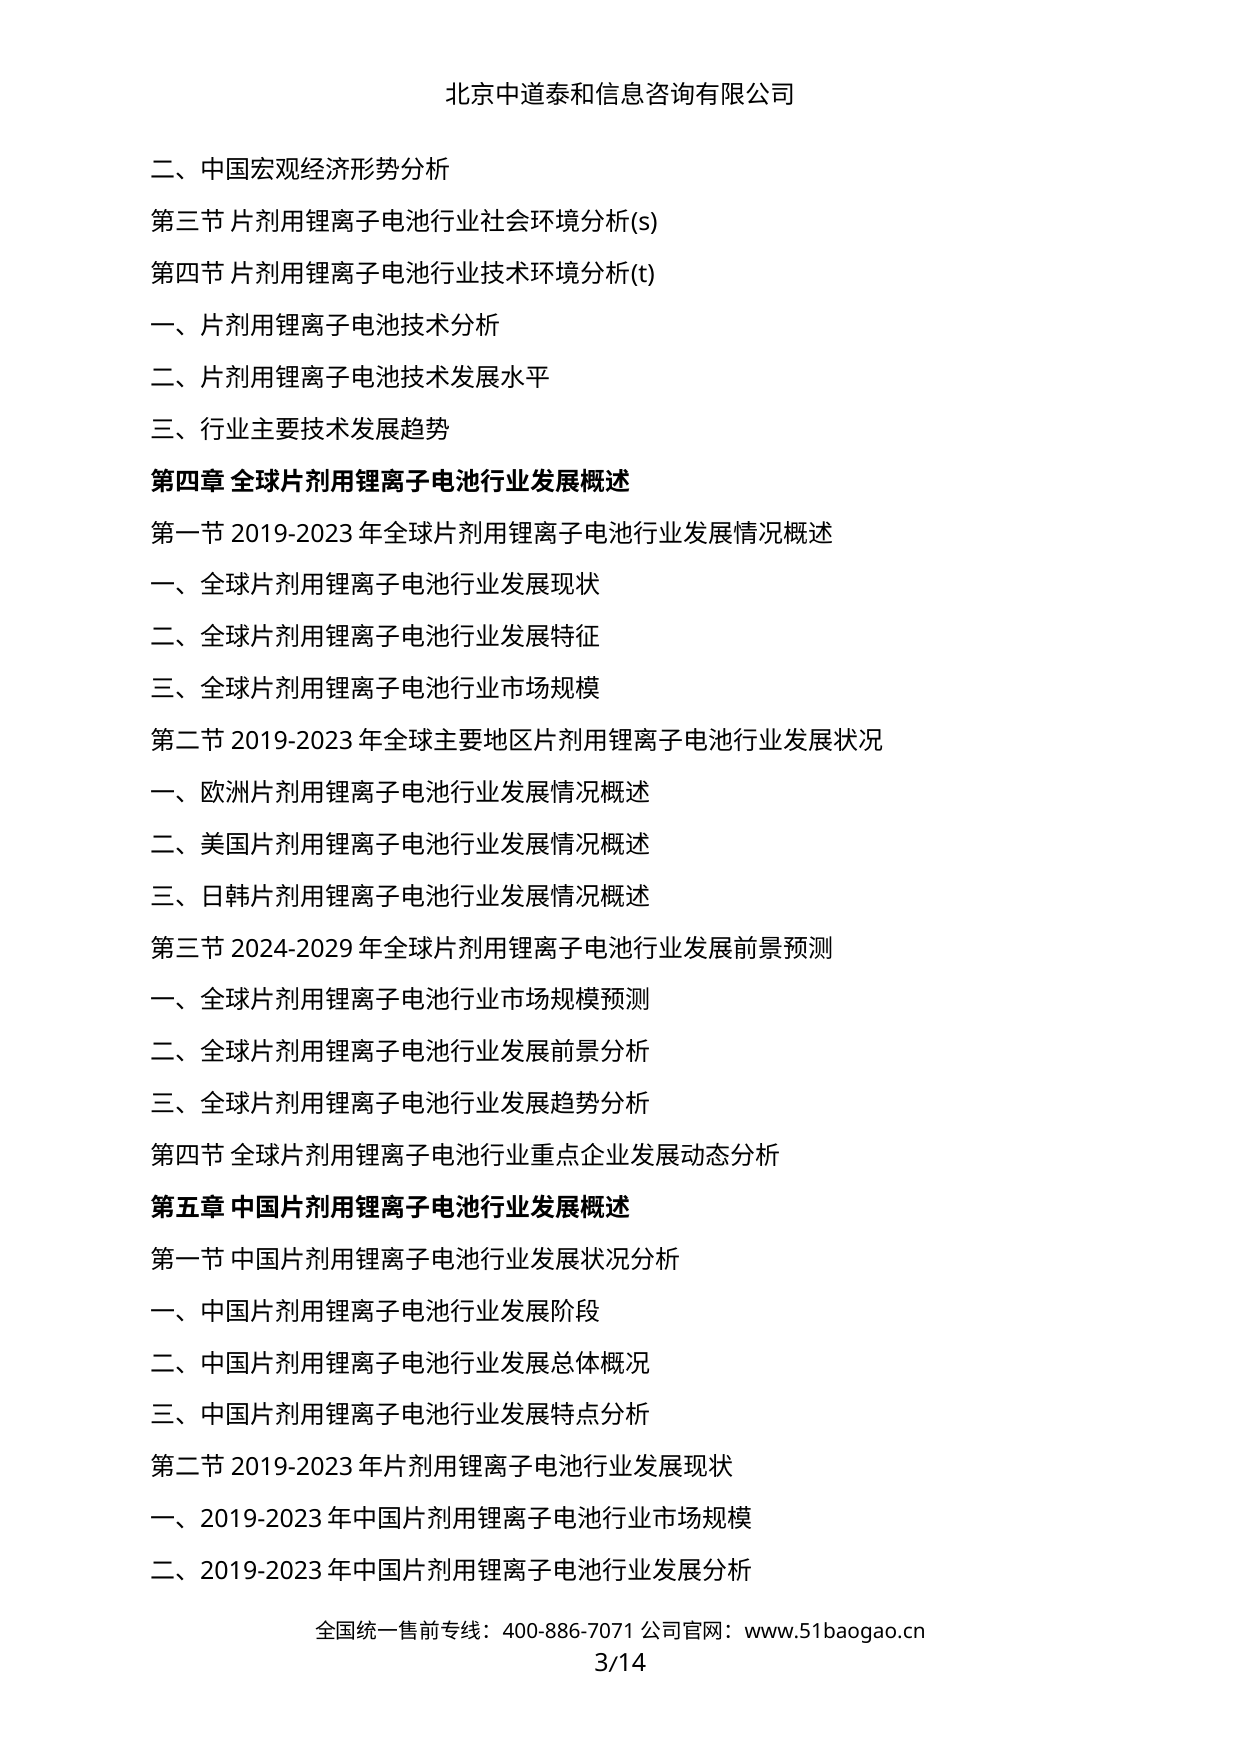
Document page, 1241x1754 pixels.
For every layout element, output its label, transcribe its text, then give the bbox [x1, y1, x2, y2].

text 第二节 2019-2023年片剂用锂离子电池行业发展现状 [150, 1447, 1090, 1483]
text 三、全球片剂用锂离子电池行业市场规模 [150, 669, 1090, 705]
text 二、中国片剂用锂离子电池行业发展总体概况 [150, 1343, 1090, 1379]
text 三、日韩片剂用锂离子电池行业发展情况概述 [150, 876, 1090, 912]
text 第二节 2019-2023年全球主要地区片剂用锂离子电池行业发展状况 [150, 721, 1090, 757]
text 二、全球片剂用锂离子电池行业发展前景分析 [150, 1032, 1090, 1068]
text 一、中国片剂用锂离子电池行业发展阶段 [150, 1291, 1090, 1327]
text 三、中国片剂用锂离子电池行业发展特点分析 [150, 1395, 1090, 1431]
text 一、全球片剂用锂离子电池行业市场规模预测 [150, 980, 1090, 1016]
text 第五章 中国片剂用锂离子电池行业发展概述 [150, 1187, 1090, 1224]
text 一、欧洲片剂用锂离子电池行业发展情况概述 [150, 772, 1090, 809]
text 第一节 中国片剂用锂离子电池行业发展状况分析 [150, 1239, 1090, 1276]
text 一、全球片剂用锂离子电池行业发展现状 [150, 565, 1090, 601]
text 二、中国宏观经济形势分析 [150, 150, 1090, 186]
text 一、2019-2023年中国片剂用锂离子电池行业市场规模 [150, 1499, 1090, 1535]
text 二、美国片剂用锂离子电池行业发展情况概述 [150, 824, 1090, 861]
text 二、片剂用锂离子电池技术发展水平 [150, 357, 1090, 394]
text 一、片剂用锂离子电池技术分析 [150, 306, 1090, 342]
text 第一节 2019-2023年全球片剂用锂离子电池行业发展情况概述 [150, 513, 1090, 549]
text 第四节 片剂用锂离子电池行业技术环境分析(t) [150, 254, 1090, 290]
text 第四章 全球片剂用锂离子电池行业发展概述 [150, 461, 1090, 497]
text 第四节 全球片剂用锂离子电池行业重点企业发展动态分析 [150, 1136, 1090, 1172]
text 二、全球片剂用锂离子电池行业发展特征 [150, 617, 1090, 653]
text 第三节 片剂用锂离子电池行业社会环境分析(s) [150, 202, 1090, 238]
text 三、全球片剂用锂离子电池行业发展趋势分析 [150, 1084, 1090, 1120]
text 三、行业主要技术发展趋势 [150, 409, 1090, 446]
text 二、2019-2023年中国片剂用锂离子电池行业发展分析 [150, 1551, 1090, 1587]
text 第三节 2024-2029年全球片剂用锂离子电池行业发展前景预测 [150, 928, 1090, 964]
